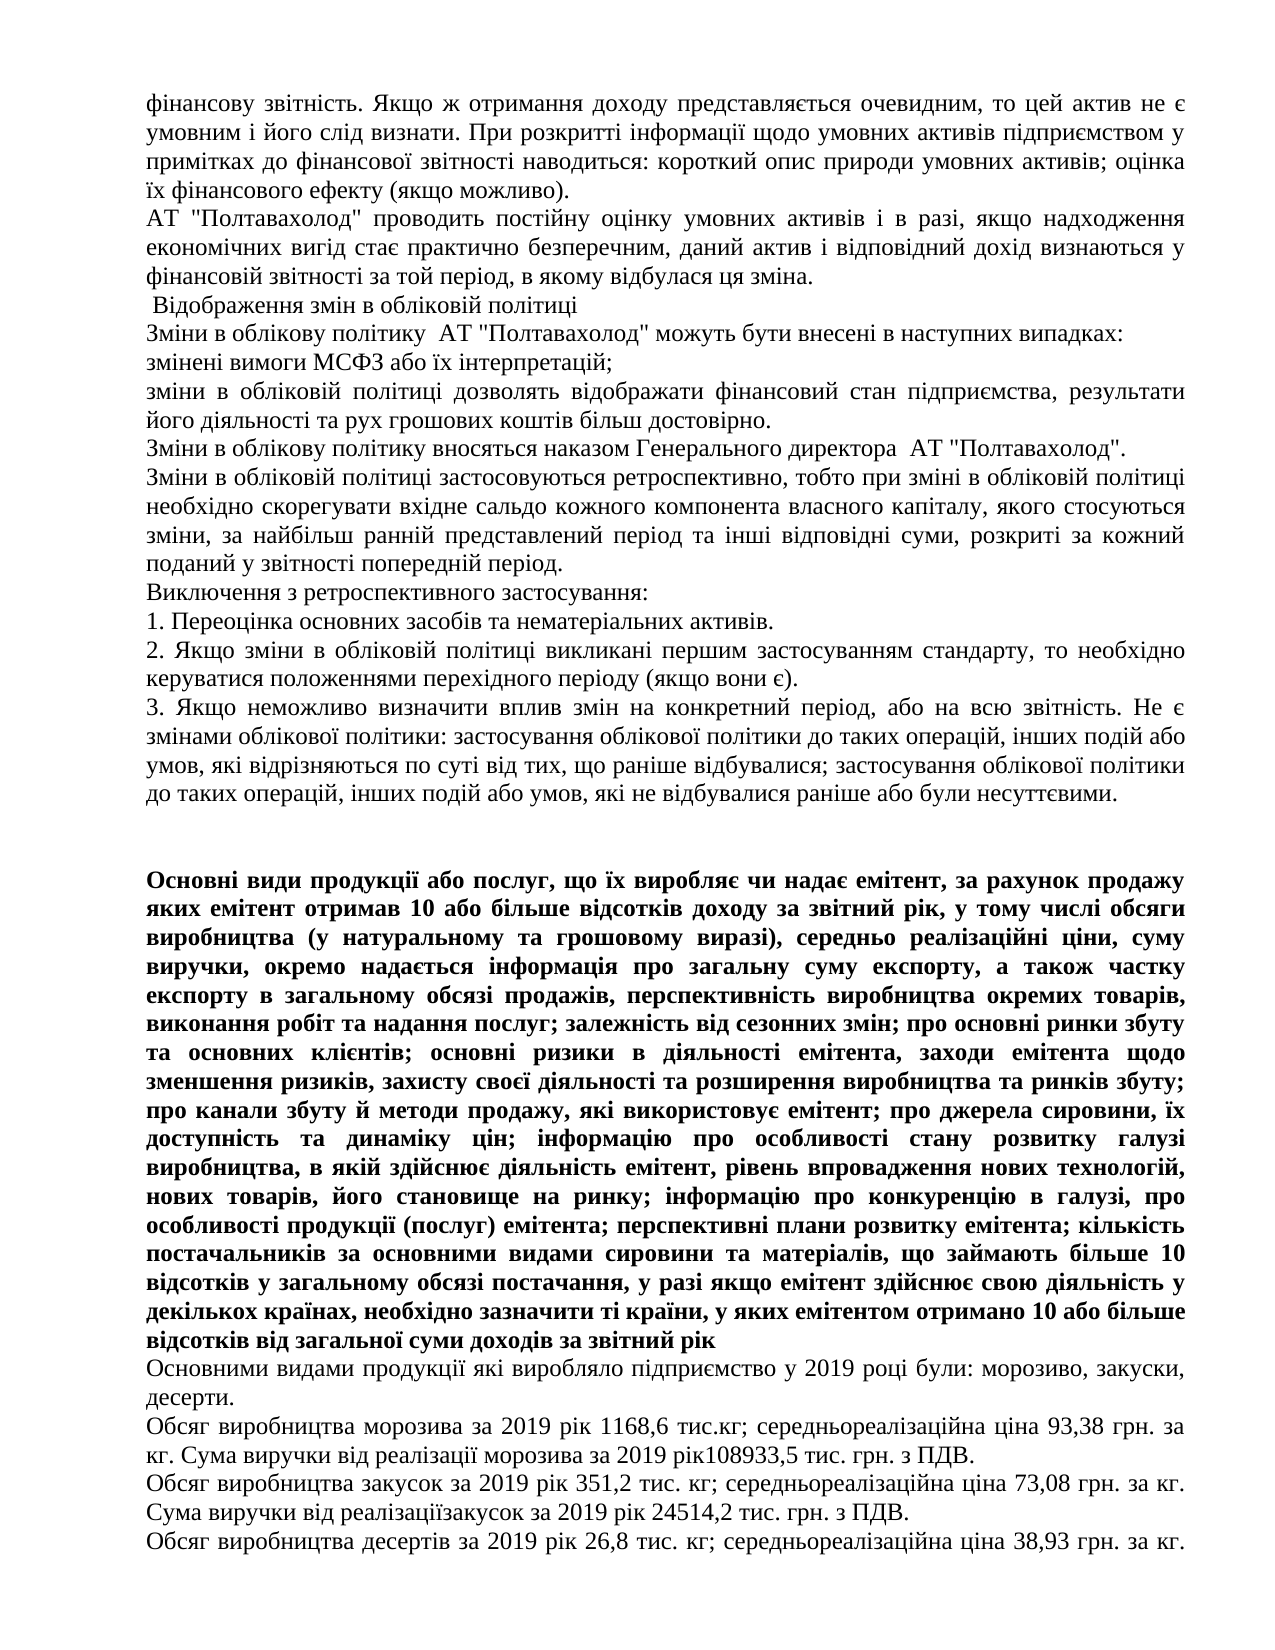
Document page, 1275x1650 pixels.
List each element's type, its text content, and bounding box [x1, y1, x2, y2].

text Основні види продукції або послуг, що їх виробляє чи надає емітент, за рахунок продажу яких емітент отримав 10 або більше відсотків доходу за звітний рік, у тому числі обсяги виробництва (у натуральному та грошовому виразі), середньо реалізаційні ціни, суму виручки, окремо надається інформація про загальну суму експорту, а також частку експорту в загальному обсязі продажів, перспективність виробництва окремих товарів, виконання робіт та надання послуг; залежність від сезонних змін; про основні ринки збуту та основних клієнтів; основні ризики в діяльності емітента, заходи емітента щодо зменшення ризиків, захисту своєї діяльності та розширення виробництва та ринків збуту; про канали збуту й методи продажу, які використовує емітент; про джерела сировини, їх доступність та динаміку цін; інформацію про особливості стану розвитку галузі виробництва, в якій здійснює діяльність емітент, рівень впровадження нових технологій, нових товарів, його становище на ринку; інформацію про конкуренцію в галузі, про особливості продукції (послуг) емітента; перспективні плани розвитку емітента; кількість постачальників за основними видами сировини та матеріалів, що займають більше 10 відсотків у загальному обсязі постачання, у разі якщо емітент здійснює свою діяльність у декількох країнах, необхідно зазначити ті країни, у яких емітентом отримано 10 або більше відсотків від загальної суми доходів за звітний рік [146, 865, 1186, 1353]
text Основними видами продукцiї якi виробляло пiдприємство у 2019 роцi були: морозиво, закуски, десерти. [146, 1353, 1186, 1411]
text змiни в облiковiй полiтицi дозволять вiдображати фiнансовий стан пiдприємства, результати його дiяльностi та рух грошових коштiв бiльш достовiрно. [146, 376, 1186, 433]
text Змiни в облiкову полiтику АТ "Полтавахолод" можуть бути внесенi в наступних випадках: [146, 318, 1186, 347]
text Змiни в облiковiй полiтицi застосовуються ретроспективно, тобто при змiнi в облiковiй полiтицi необхiдно скорегувати вхiдне сальдо кожного компонента власного капiталу, якого стосуються змiни, за найбiльш раннiй представлений перiод та iншi вiдповiднi суми, розкритi за кожний поданий у звiтностi попереднiй перiод. [146, 462, 1186, 577]
text 3. Якщо неможливо визначити вплив змiн на конкретний перiод, або на всю звiтнiсть. Не є змiнами облiкової полiтики: застосування облiкової полiтики до таких операцiй, iнших подiй або умов, якi вiдрiзняються по сутi вiд тих, що ранiше вiдбувалися; застосування облiкової полiтики до таких операцiй, iнших подiй або умов, якi не вiдбувалися ранiше або були несуттєвими. [146, 692, 1186, 807]
text Змiни в облiкову полiтику вносяться наказом Генерального директора АТ "Полтавахолод". [146, 433, 1186, 462]
text Обсяг виробництва морозива за 2019 рiк 1168,6 тис.кг; середньореалiзацiйна цiна 93,38 грн. за кг. Сума виручки вiд реалiзацiї морозива за 2019 рiк108933,5 тис. грн. з ПДВ. [146, 1411, 1186, 1468]
text 1. Переоцiнка основних засобiв та нематерiальних активiв. [146, 606, 1186, 635]
text Вiдображення змiн в облiковiй полiтицi [146, 290, 1186, 318]
text Виключення з ретроспективного застосування: [146, 577, 1186, 606]
text змiненi вимоги МСФЗ або їх iнтерпретацiй; [146, 347, 1186, 376]
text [146, 1526, 1186, 1555]
text Обсяг виробництва закусок за 2019 рiк 351,2 тис. кг; середньореалiзацiйна цiна 73,08 грн. за кг. Сума виручки вiд реалiзацiїзакусок за 2019 рiк 24514,2 тис. грн. з ПДВ. [146, 1468, 1186, 1526]
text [146, 88, 1186, 203]
text 2. Якщо змiни в облiковiй полiтицi викликанi першим застосуванням стандарту, то необхiдно керуватися положеннями перехiдного перiоду (якщо вони є). [146, 635, 1186, 692]
text АТ "Полтавахолод" проводить постiйну оцiнку умовних активiв i в разi, якщо надходження економiчних вигiд стає практично безперечним, даний актив i вiдповiдний дохiд визнаються у фiнансовiй звiтностi за той перiод, в якому вiдбулася ця змiна. [146, 203, 1186, 290]
